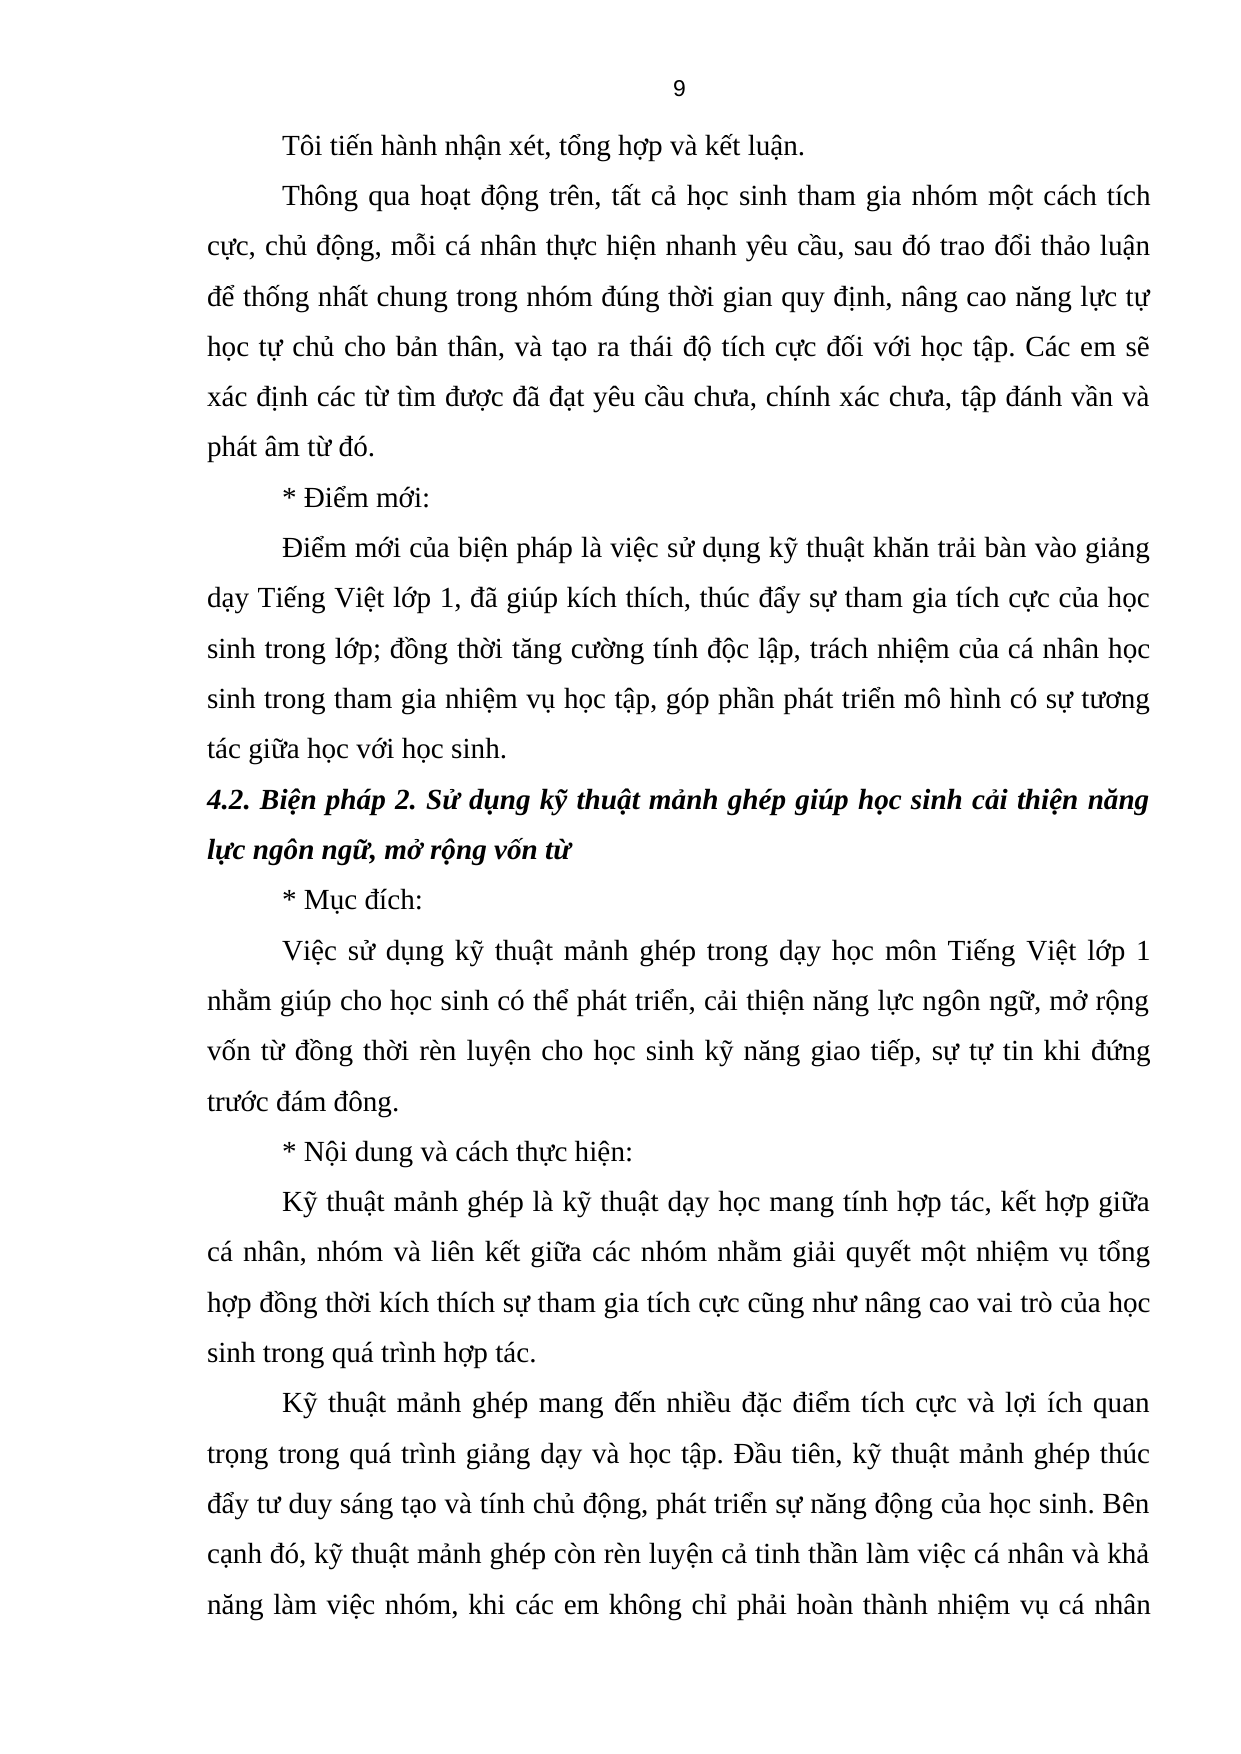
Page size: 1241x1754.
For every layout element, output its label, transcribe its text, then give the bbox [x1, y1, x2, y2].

text * Điểm mới: [207, 480, 1152, 513]
text Việc sử dụng kỹ thuật mảnh ghép trong dạy học môn Tiếng Việt lớp 1 nhằm giúp cho học sinh có thể phát triển, cải thiện năng lực ngôn ngữ, mở rộng vốn từ đồng thời rèn luyện cho học sinh kỹ năng giao tiếp, sự tự tin khi đứng trước đám đông. [207, 933, 1152, 1117]
text Thông qua hoạt động trên, tất cả học sinh tham gia nhóm một cách tích cực, chủ động, mỗi cá nhân thực hiện nhanh yêu cầu, sau đó trao đổi thảo luận để thống nhất chung trong nhóm đúng thời gian quy định, nâng cao năng lực tự học tự chủ cho bản thân, và tạo ra thái độ tích cực đối với học tập. Các em sẽ xác định các từ tìm được đã đạt yêu cầu chưa, chính xác chưa, tập đánh vần và phát âm từ đó. [207, 178, 1152, 463]
text Tôi tiến hành nhận xét, tổng hợp và kết luận. [207, 128, 1152, 161]
subtitle Điểm mới của biện pháp là việc sử dụng kỹ thuật khăn trải bàn vào giảng dạy Tiếng Việt lớp 1, đã giúp kích thích, thúc đẩy sự tham gia tích cực của học sinh trong lớp; đồng thời tăng cường tính độc lập, trách nhiệm của cá nhân học sinh trong tham gia nhiệm vụ học tập, góp phần phát triển mô hình có sự tương tác giữa học với học sinh. [207, 530, 1152, 765]
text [207, 1386, 1152, 1620]
text * Mục đích: [207, 882, 1152, 916]
text Kỹ thuật mảnh ghép là kỹ thuật dạy học mang tính hợp tác, kết hợp giữa cá nhân, nhóm và liên kết giữa các nhóm nhằm giải quyết một nhiệm vụ tổng hợp đồng thời kích thích sự tham gia tích cực cũng như nâng cao vai trò của học sinh trong quá trình hợp tác. [207, 1184, 1152, 1369]
text * Nội dung và cách thực hiện: [207, 1134, 1152, 1167]
subtitle 4.2. Biện pháp 2. Sử dụng kỹ thuật mảnh ghép giúp học sinh cải thiện năng lực ngôn ngữ, mở rộng vốn từ [207, 782, 1152, 866]
